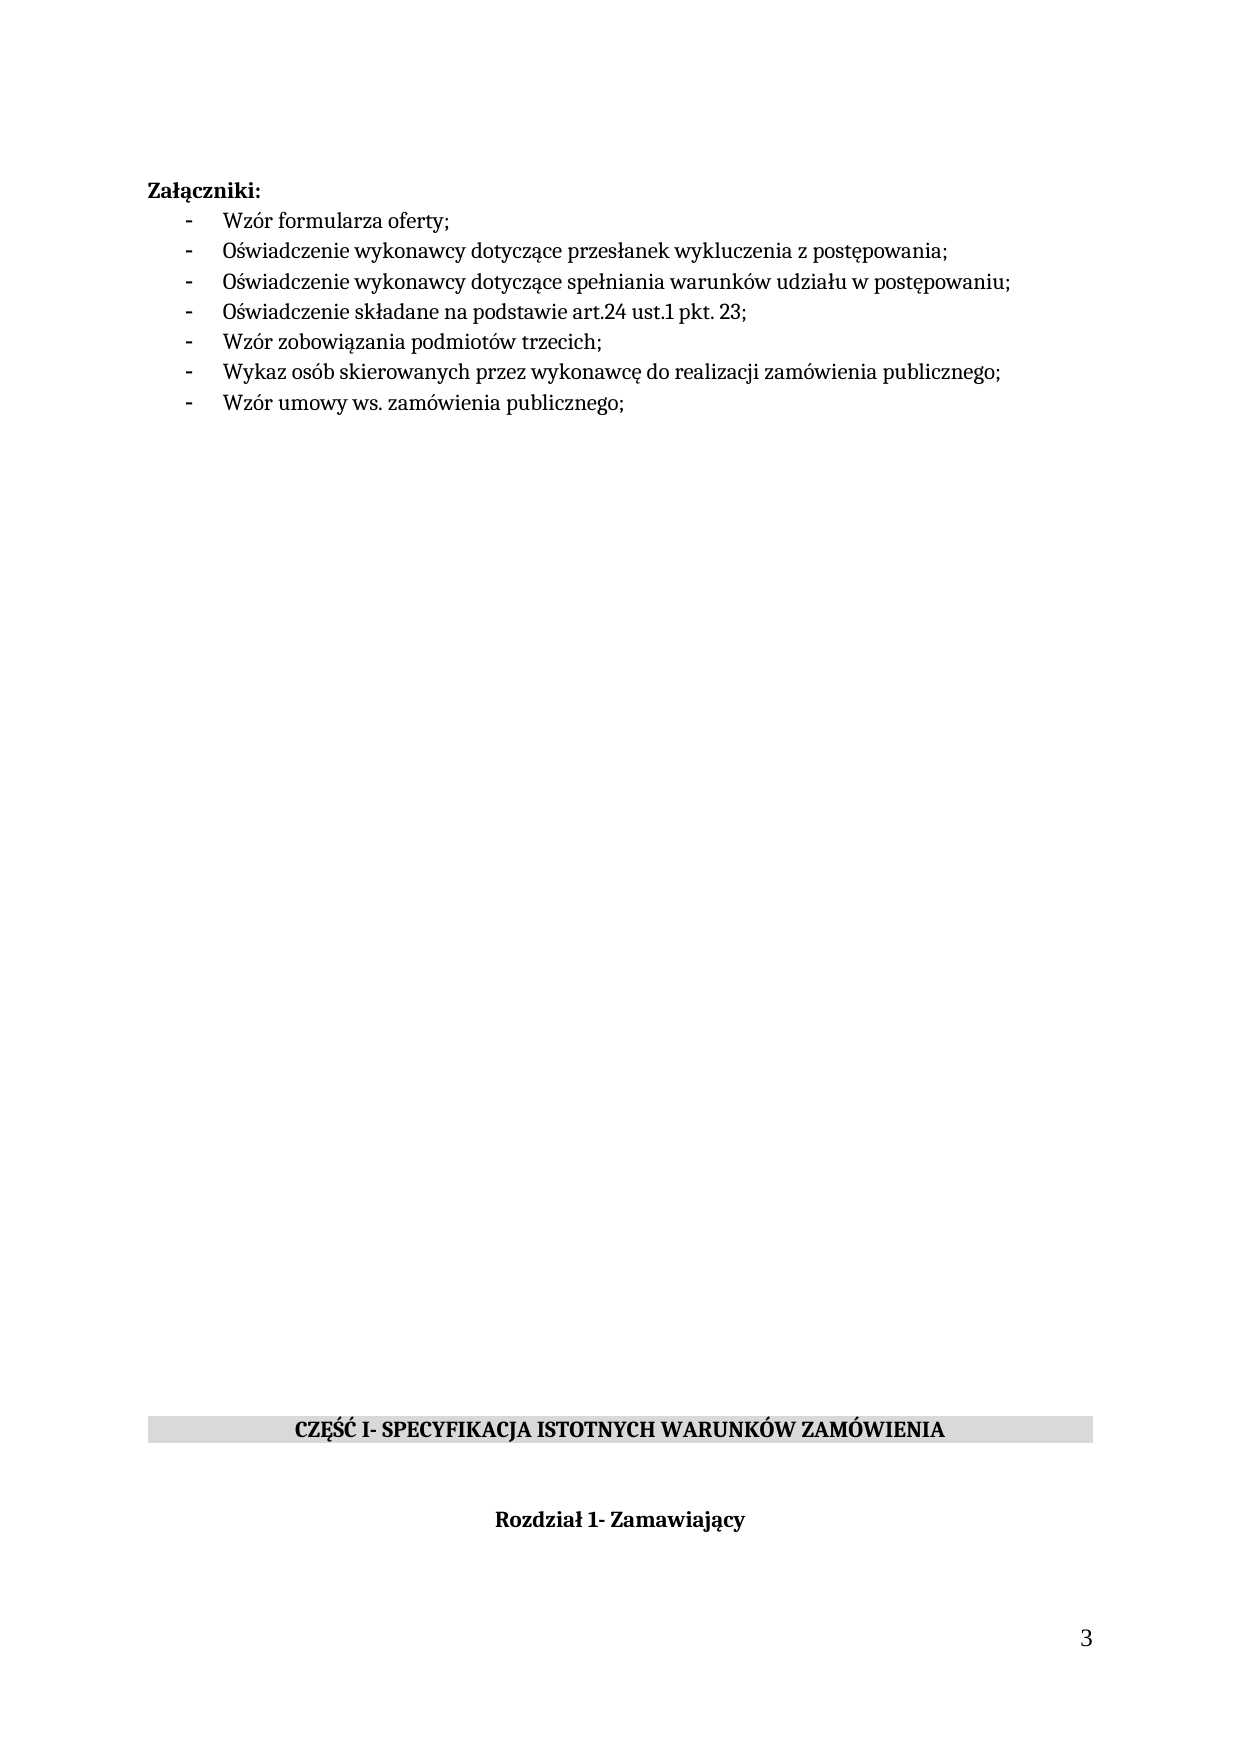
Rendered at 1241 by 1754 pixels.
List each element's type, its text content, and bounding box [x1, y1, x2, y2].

list Wzór umowy ws. zamówienia publicznego; [185, 389, 1093, 416]
list Wzór zobowiązania podmiotów trzecich; [185, 329, 1093, 355]
list Oświadczenie składane na podstawie art.24 ust.1 pkt. 23; [185, 299, 1093, 325]
list Wzór formularza oferty; [185, 208, 1093, 234]
list Wykaz osób skierowanych przez wykonawcę do realizacji zamówienia publicznego; [185, 359, 1093, 385]
list Oświadczenie wykonawcy dotyczące spełniania warunków udziału w postępowaniu; [185, 268, 1093, 295]
subtitle Rozdział 1- Zamawiający [148, 1507, 1093, 1533]
text Załączniki: [148, 178, 1093, 204]
subtitle CZĘŚĆ I- SPECYFIKACJA ISTOTNYCH WARUNKÓW ZAMÓWIENIA [148, 1416, 1093, 1443]
list Oświadczenie wykonawcy dotyczące przesłanek wykluczenia z postępowania; [185, 238, 1093, 264]
